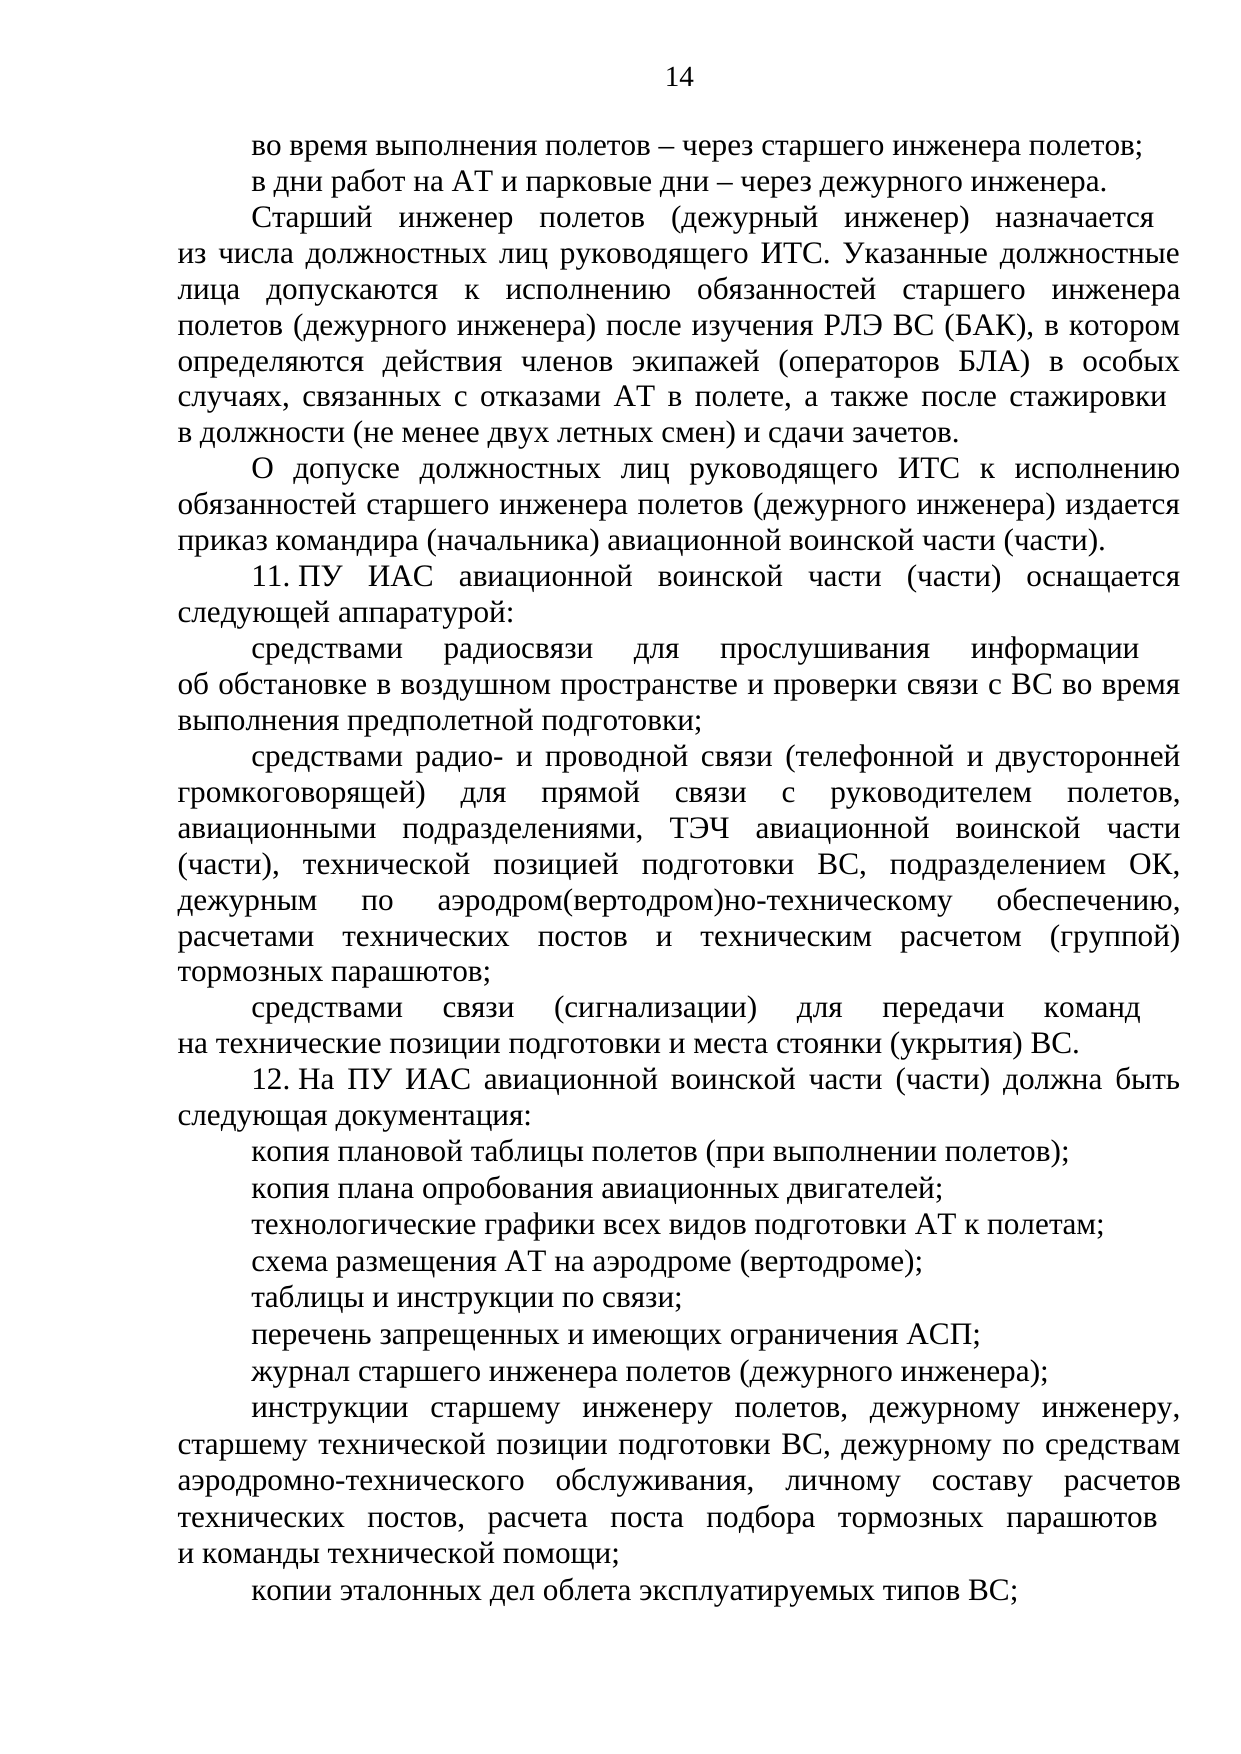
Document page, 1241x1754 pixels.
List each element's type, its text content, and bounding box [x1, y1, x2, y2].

list копии эталонных дел облета эксплуатируемых типов ВС; [177, 1571, 1181, 1607]
list таблицы и инструкции по связи; [177, 1279, 1181, 1314]
list средствами связи (сигнализации) для передачи команд на технические позиции подготовки и места стоянки (укрытия) ВС. [177, 989, 1181, 1061]
list во время выполнения полетов – через старшего инженера полетов; [177, 126, 1181, 162]
list копия плана опробования авиационных двигателей; [177, 1169, 1181, 1205]
list журнал старшего инженера полетов (дежурного инженера); [177, 1352, 1181, 1388]
list Старший инженер полетов (дежурный инженер) назначается из числа должностных лиц руководящего ИТС. Указанные должностные лица допускаются к исполнению обязанностей старшего инженера полетов (дежурного инженера) после изучения РЛЭ ВС (БАК), в котором определяются действия членов экипажей (операторов БЛА) в особых случаях, связанных с отказами АТ в полете, а также после стажировки в должности (не менее двух летных смен) и сдачи зачетов. [177, 198, 1181, 449]
list копия плановой таблицы полетов (при выполнении полетов); [177, 1132, 1181, 1168]
list схема размещения АТ на аэродроме (вертодроме); [177, 1242, 1181, 1278]
list На ПУ ИАС авиационной воинской части (части) должна быть следующая документация: [177, 1061, 1181, 1132]
list О допуске должностных лиц руководящего ИТС к исполнению обязанностей старшего инженера полетов (дежурного инженера) издается приказ командира (начальника) авиационной воинской части (части). [177, 449, 1181, 557]
list ПУ ИАС авиационной воинской части (части) оснащается следующей аппаратурой: [177, 557, 1181, 629]
list технологические графики всех видов подготовки АТ к полетам; [177, 1206, 1181, 1241]
list средствами радиосвязи для прослушивания информации об обстановке в воздушном пространстве и проверки связи с ВС во время выполнения предполетной подготовки; [177, 629, 1181, 737]
list средствами радио- и проводной связи (телефонной и двусторонней громкоговорящей) для прямой связи с руководителем полетов, авиационными подразделениями, ТЭЧ авиационной воинской части (части), технической позицией подготовки ВС, подразделением ОК, дежурным по аэродром(вертодром)но-техническому обеспечению, расчетами технических постов и техническим расчетом (группой) тормозных парашютов; [177, 737, 1181, 989]
list в дни работ на АТ и парковые дни – через дежурного инженера. [177, 162, 1181, 198]
list перечень запрещенных и имеющих ограничения АСП; [177, 1315, 1181, 1351]
list инструкции старшему инженеру полетов, дежурному инженеру, старшему технической позиции подготовки ВС, дежурному по средствам аэродромно-технического обслуживания, личному составу расчетов технических постов, расчета поста подбора тормозных парашютов и команды технической помощи; [177, 1388, 1181, 1571]
